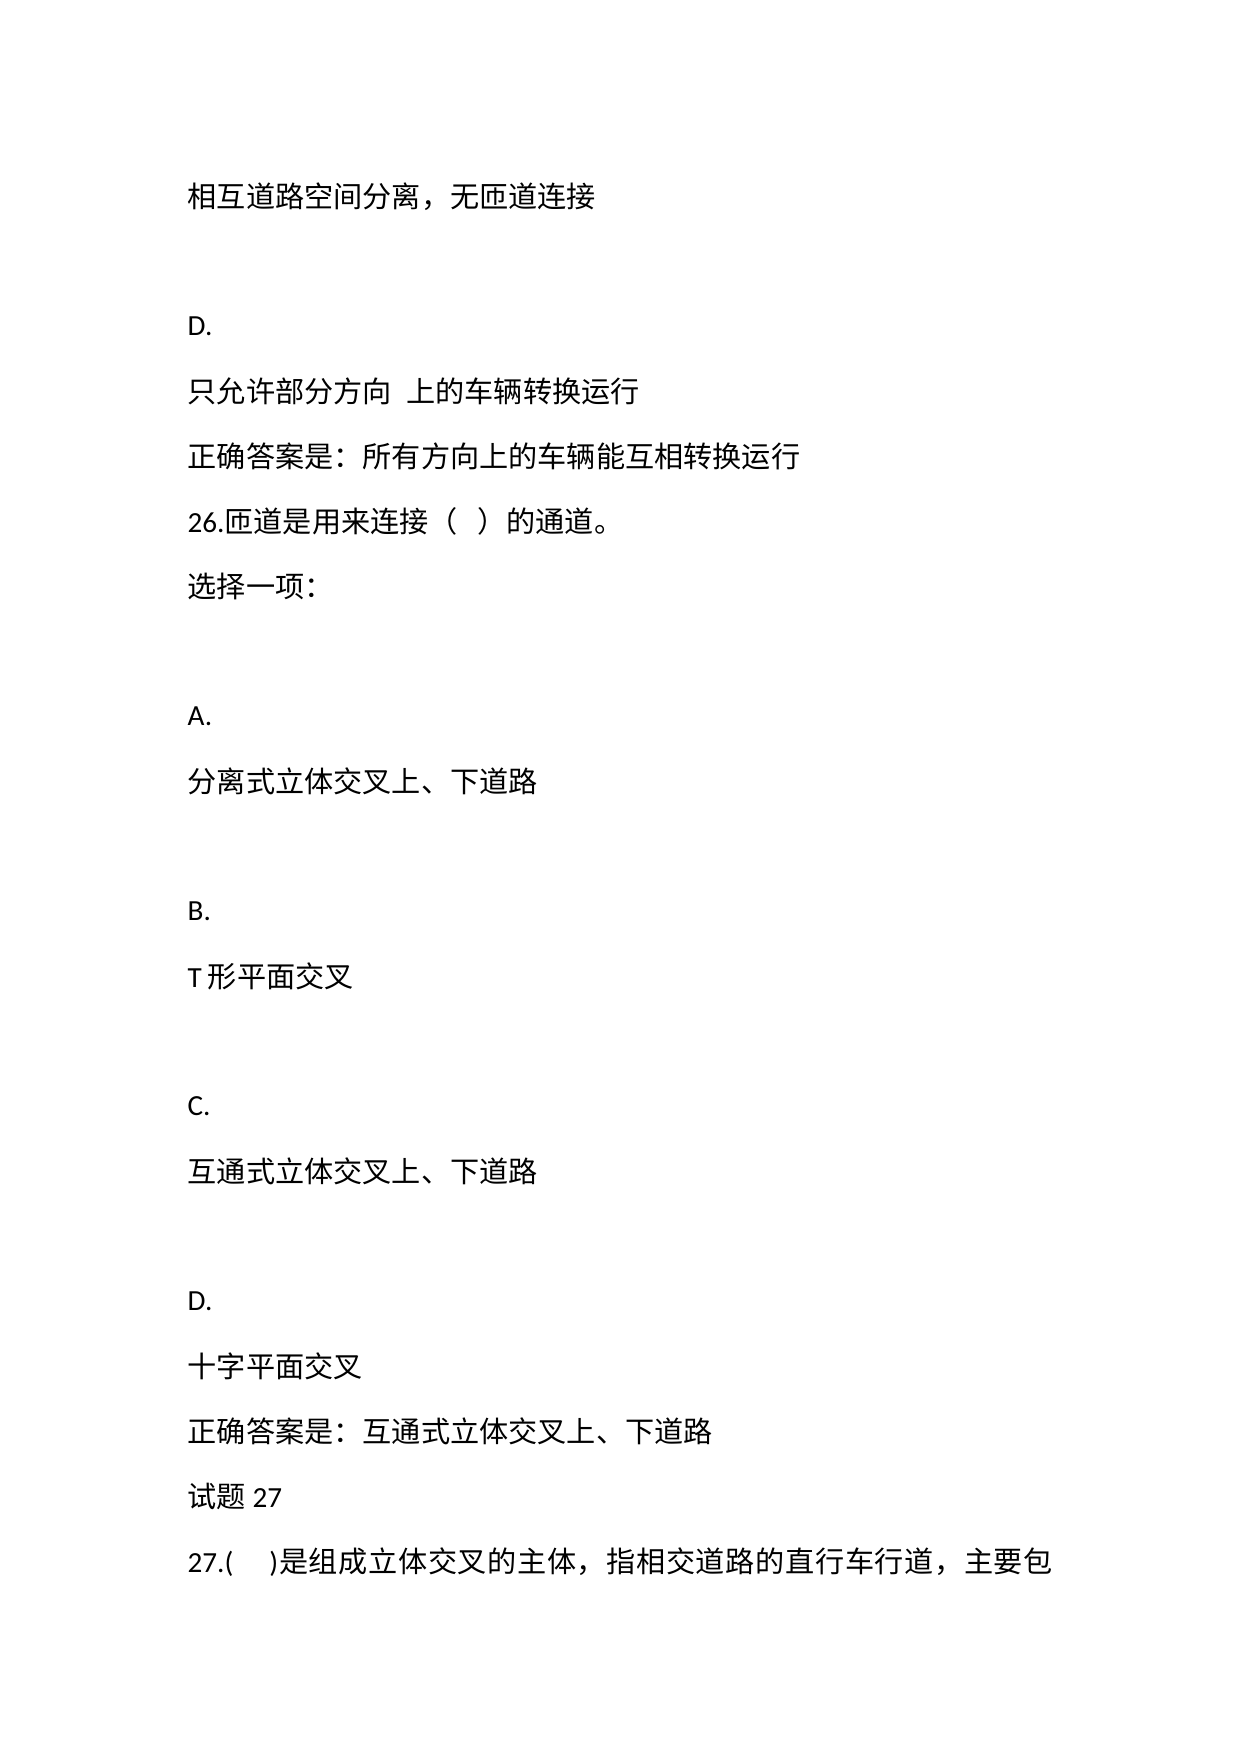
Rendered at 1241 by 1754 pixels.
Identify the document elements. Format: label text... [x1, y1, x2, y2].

text 分离式立体交叉上、下道路 [187, 747, 1053, 812]
text 相互道路空间分离，无匝道连接 [187, 162, 1053, 227]
text 十字平面交叉 [187, 1332, 1053, 1397]
text 选择一项： [187, 552, 1053, 617]
text C. [187, 1072, 1053, 1137]
text A. [187, 682, 1053, 747]
text 26.匝道是用来连接（ ）的通道。 [187, 487, 1053, 552]
text B. [187, 877, 1053, 942]
text 只允许部分方向 上的车辆转换运行 [187, 357, 1053, 422]
text D. [187, 1267, 1053, 1332]
text D. [187, 292, 1053, 357]
text T形平面交叉 [187, 942, 1053, 1007]
text 试题 27 [187, 1462, 1053, 1527]
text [187, 1527, 1053, 1592]
text 正确答案是：互通式立体交叉上、下道路 [187, 1397, 1053, 1462]
text 正确答案是：所有方向上的车辆能互相转换运行 [187, 422, 1053, 487]
text 互通式立体交叉上、下道路 [187, 1137, 1053, 1202]
